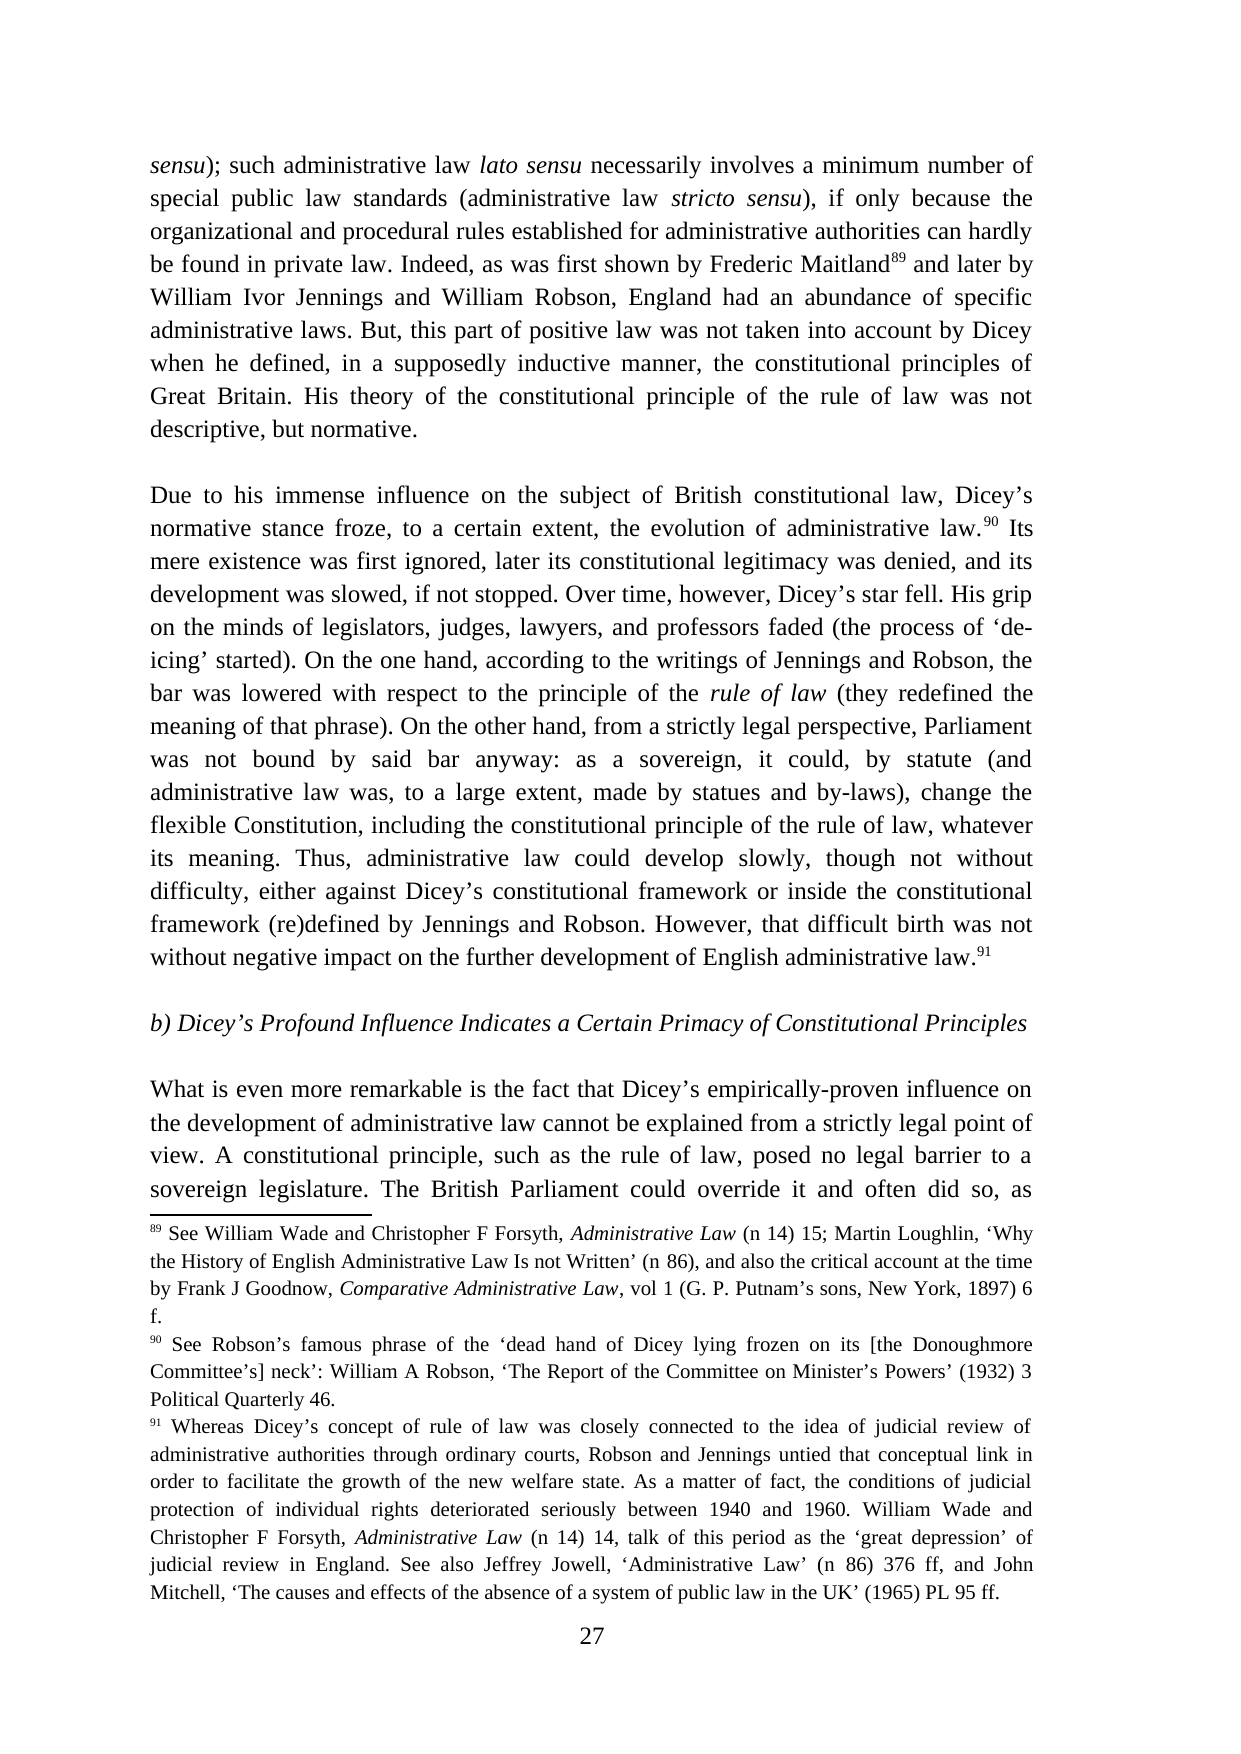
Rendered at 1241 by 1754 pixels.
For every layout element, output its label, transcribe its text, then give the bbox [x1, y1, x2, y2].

text What is even more remarkable is the fact that Dicey’s empirically-proven influence on the development of administrative law cannot be explained from a strictly legal point of view. A constitutional principle, such as the rule of law, posed no legal barrier to a sovereign legislature. The British Parliament could override it and often did so, as evidenced by its frequent use of ouster clauses. Nevertheless, to some extent, the principle of the rule of law became a normative barrier in the minds of members of Parliament (who abstained from voting legislation favourable to administrative law) and in the minds of judges (which, in the light of Dicey’s constitutional doctrine, tended to construe administrative legislation in a restrictive way). Thus, Dicey’s statement of the rule of law effectively became a normative reference point for legislation and case law. The reason for this ‘higher’ authority, of course, was not Dicey himself, but what his theory represented in the conservative-liberal circles of English society. My hypothesis is that constitutional principles were accorded a higher status based on a respect for tradition. In the nineteenth century, the main parts of the British Constitution were still unwritten and consisted of common law rules and/or ‘immemorial customs’. The Constitution, therefore, relied on time honoured traditions that, according to legend (the ‘classical theory of common law’ or the ‘Whig Interpretation of English History’), dated back to some glorious ancient time. Thus, Dicey’s view, which was regarded by many members of the English elite as the true outline of the Constitution, did not entirely stop the development of administrative law, but significantly hampered it. [150, 1074, 1033, 1202]
text Due to his immense influence on the subject of British constitutional law, Dicey’s normative stance froze, to a certain extent, the evolution of administrative law. Its mere existence was first ignored, later its constitutional legitimacy was denied, and its development was slowed, if not stopped. Over time, however, Dicey’s star fell. His grip on the minds of legislators, judges, lawyers, and professors faded (the process of ‘de-icing’ started). On the one hand, according to the writings of Jennings and Robson, the bar was lowered with respect to the principle of the rule of law (they redefined the meaning of that phrase). On the other hand, from a strictly legal perspective, Parliament was not bound by said bar anyway: as a sovereign, it could, by statute (and administrative law was, to a large extent, made by statues and by-laws), change the flexible Constitution, including the constitutional principle of the rule of law, whatever its meaning. Thus, administrative law could develop slowly, though not without difficulty, either against Dicey’s constitutional framework or inside the constitutional framework (re)defined by Jennings and Robson. However, that difficult birth was not without negative impact on the further development of English administrative law. [150, 480, 1033, 971]
subtitle b) Dicey’s Profound Influence Indicates a Certain Primacy of Constitutional Principles [150, 1008, 1033, 1037]
text Dicey’s restatement of the valid norms in Britain, and more specifically in England, was empirically mistaken and could only be mistaken. Each modern state has a set of administrative bodies; every state complying with a minimum understanding of the reign of law is willing to legally constrain the powers of those bodies (thus, the existence of legal rules applicable to public administration, i.e., administrative law lato sensu); such administrative law lato sensu necessarily involves a minimum number of special public law standards (administrative law stricto sensu), if only because the organizational and procedural rules established for administrative authorities can hardly be found in private law. Indeed, as was first shown by Frederic Maitland and later by William Ivor Jennings and William Robson, England had an abundance of specific administrative laws. But, this part of positive law was not taken into account by Dicey when he defined, in a supposedly inductive manner, the constitutional principles of Great Britain. His theory of the constitutional principle of the rule of law was not descriptive, but normative. [150, 150, 1033, 443]
